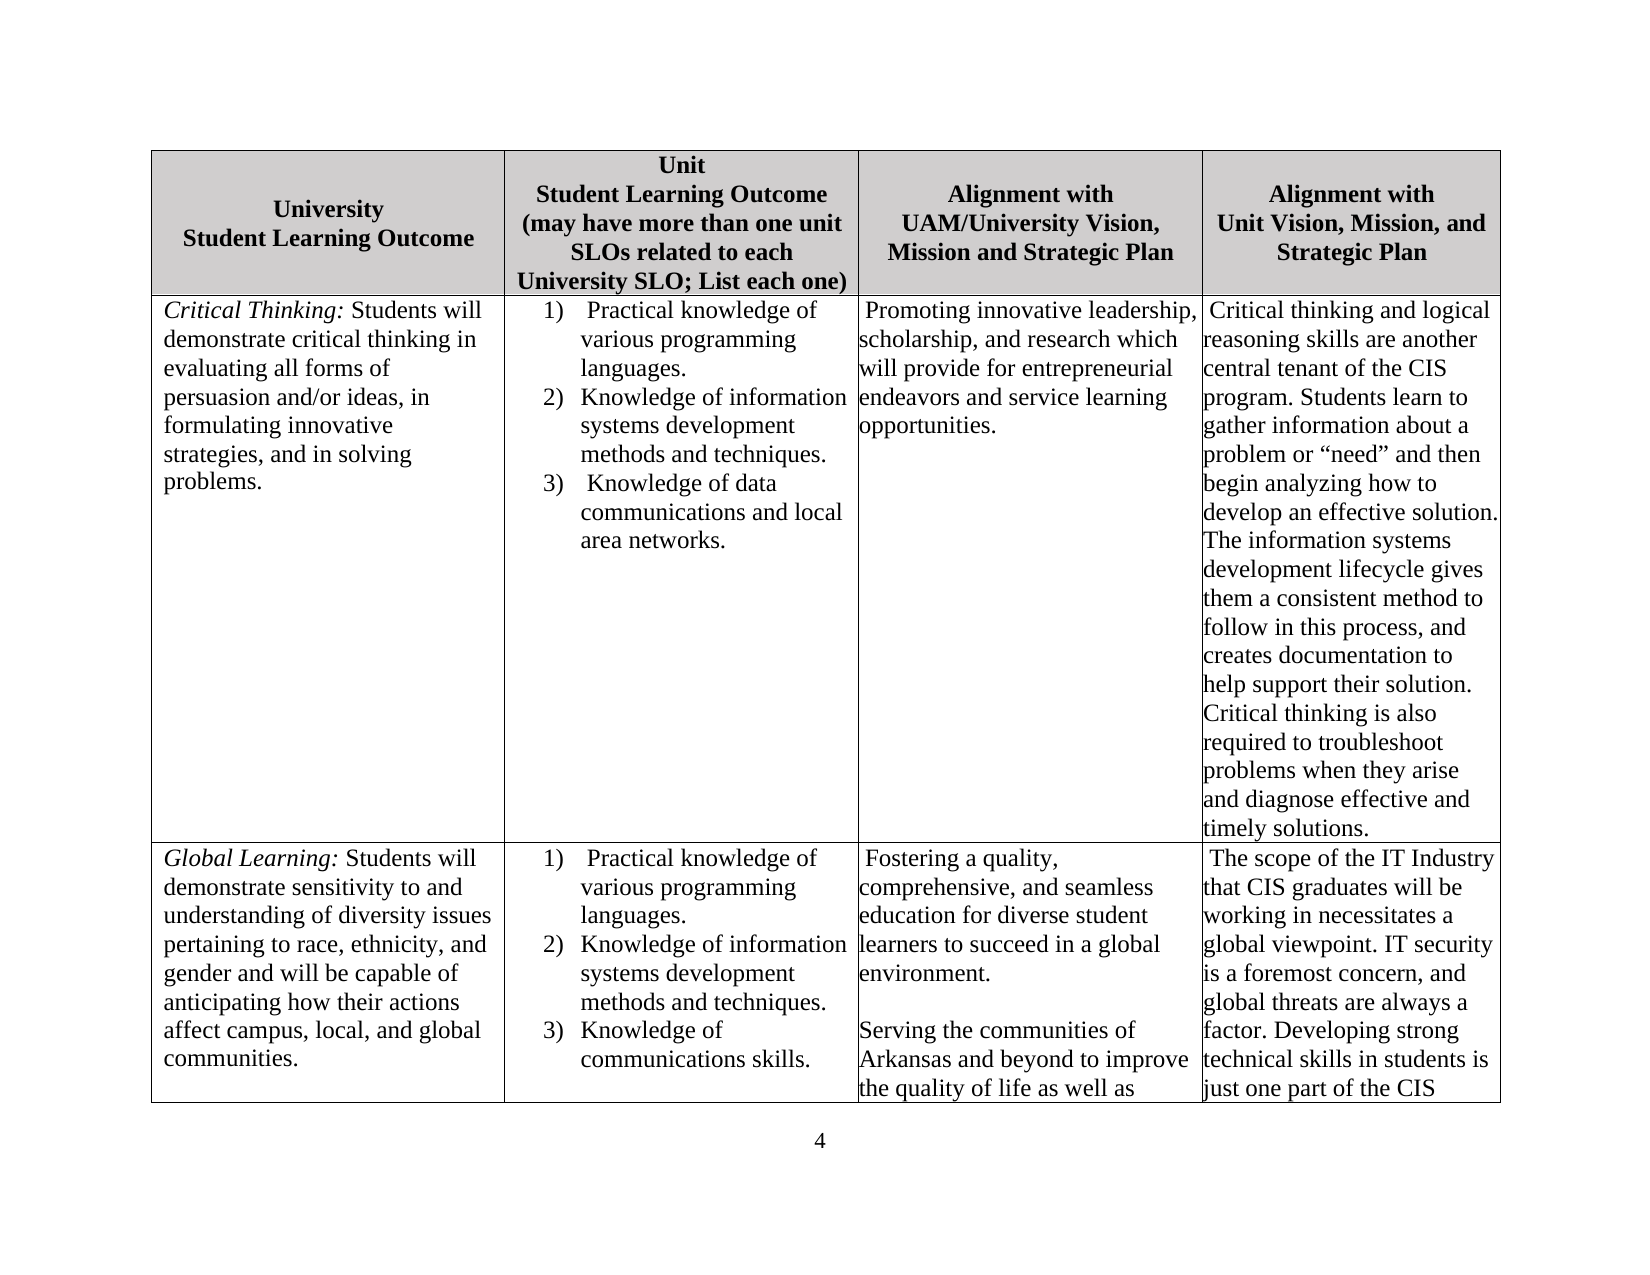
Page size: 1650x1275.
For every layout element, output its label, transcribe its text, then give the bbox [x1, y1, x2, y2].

table_cell Practical knowledge of various programming languages. Knowledge of information systems development methods and techniques. Knowledge of data communications and local area networks. [505, 296, 858, 842]
table_cell Critical Thinking: Students will demonstrate critical thinking in evaluating all forms of persuasion and/or ideas, in formulating innovative strategies, and in solving problems. [152, 296, 504, 842]
table_header Alignment with UAM/University Vision, Mission and Strategic Plan [859, 151, 1202, 294]
table_header Unit Student Learning Outcome (may have more than one unit SLOs related to each University SLO; List each one) [505, 151, 858, 294]
table_cell Critical thinking and logical reasoning skills are another central tenant of the CIS program. Students learn to gather information about a problem or “need” and then begin analyzing how to develop an effective solution. The information systems development lifecycle gives them a consistent method to follow in this process, and creates documentation to help support their solution. Critical thinking is also required to troubleshoot problems when they arise and diagnose effective and timely solutions. [1203, 296, 1500, 842]
table_header Alignment with Unit Vision, Mission, and Strategic Plan [1203, 151, 1500, 294]
table_cell Promoting innovative leadership, scholarship, and research which will provide for entrepreneurial endeavors and service learning opportunities. [859, 296, 1202, 842]
table_header University Student Learning Outcome [152, 151, 504, 294]
